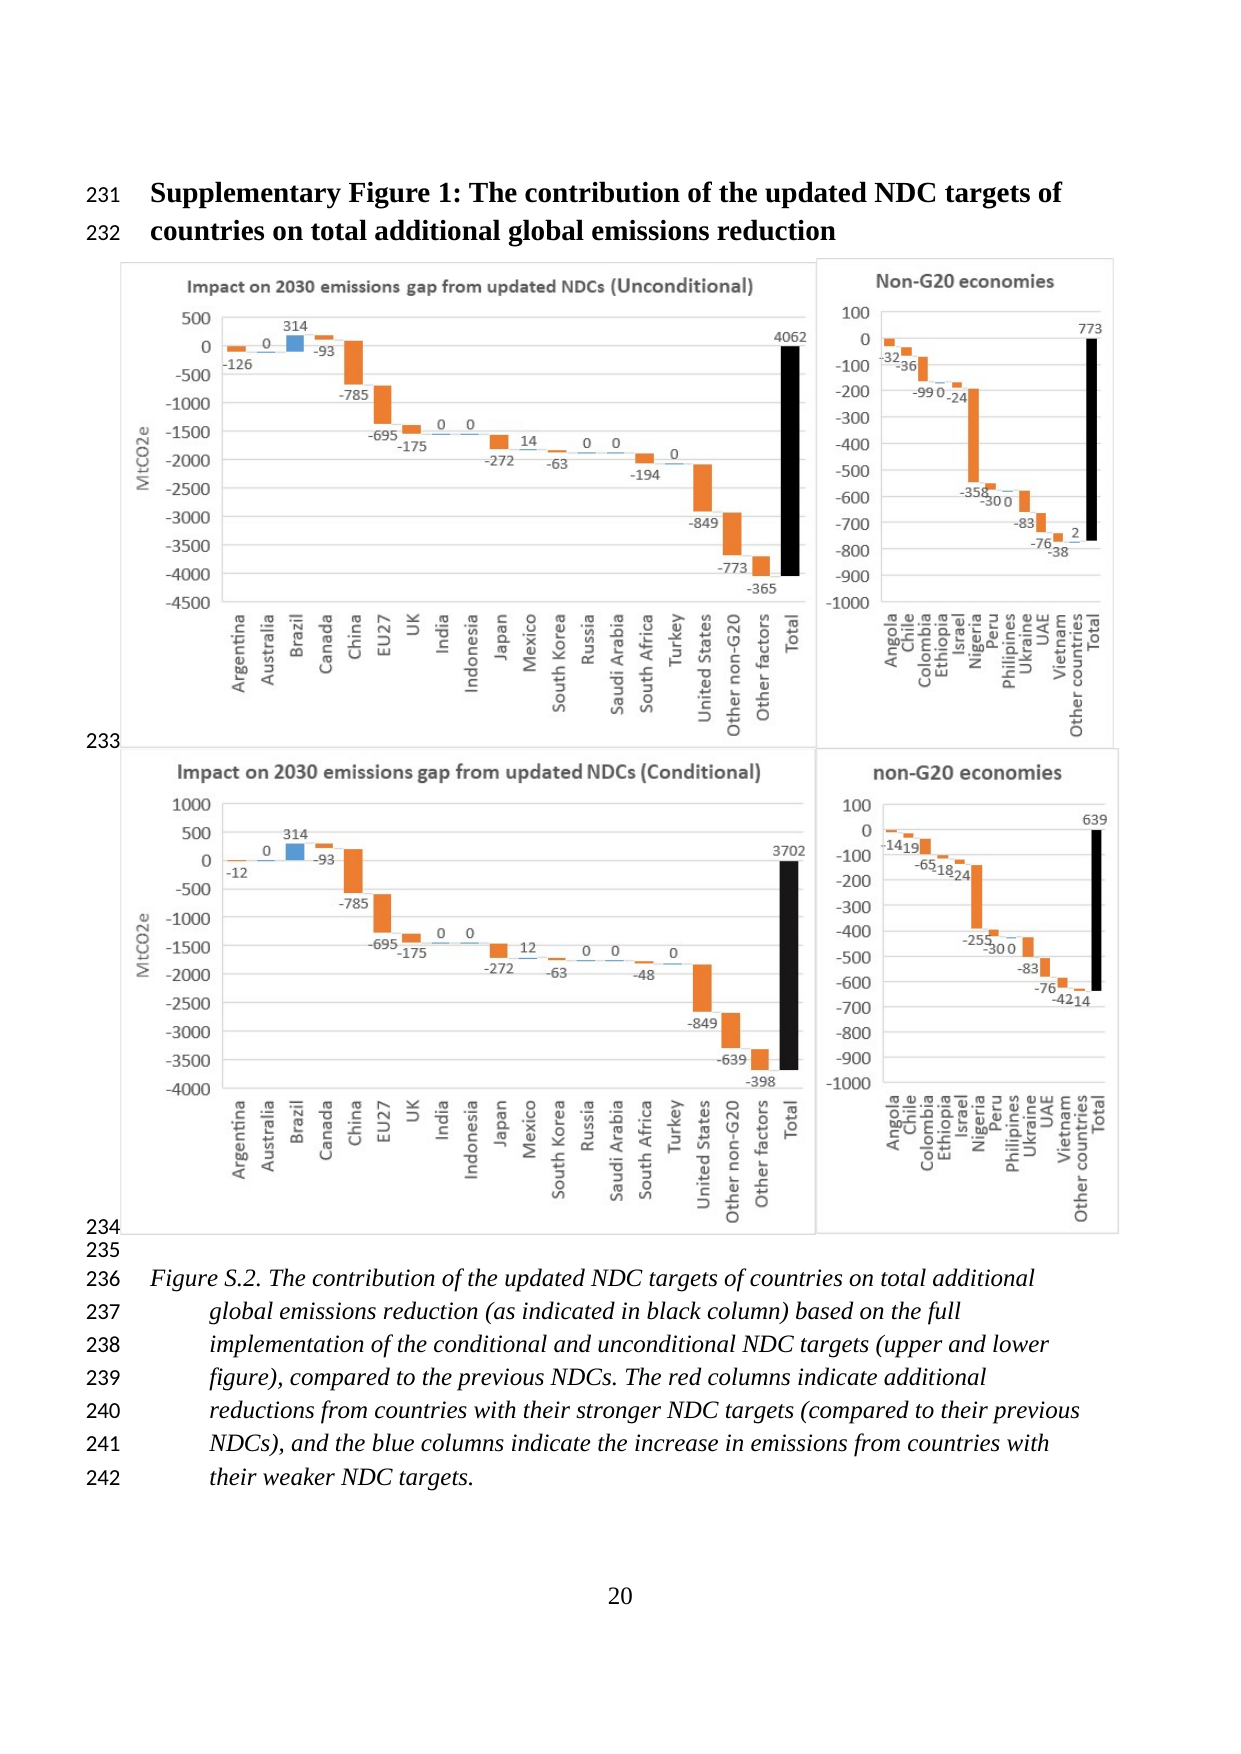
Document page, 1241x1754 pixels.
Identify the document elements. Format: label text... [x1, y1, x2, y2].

text Figure S.2. The contribution of the updated NDC targets of countries on total additional global emissions reduction (as indicated in black column) based on the full implementation of the conditional and unconditional NDC targets (upper and lower figure), compared to the previous NDCs. The red columns indicate additional reductions from countries with their stronger NDC targets (compared to their previous NDCs), and the blue columns indicate the increase in emissions from countries with their weaker NDC targets. [150, 1263, 1090, 1490]
picture [120, 258, 1120, 1235]
subtitle Supplementary Figure 1: The contribution of the updated NDC targets of countries on total additional global emissions reduction [150, 175, 1124, 247]
